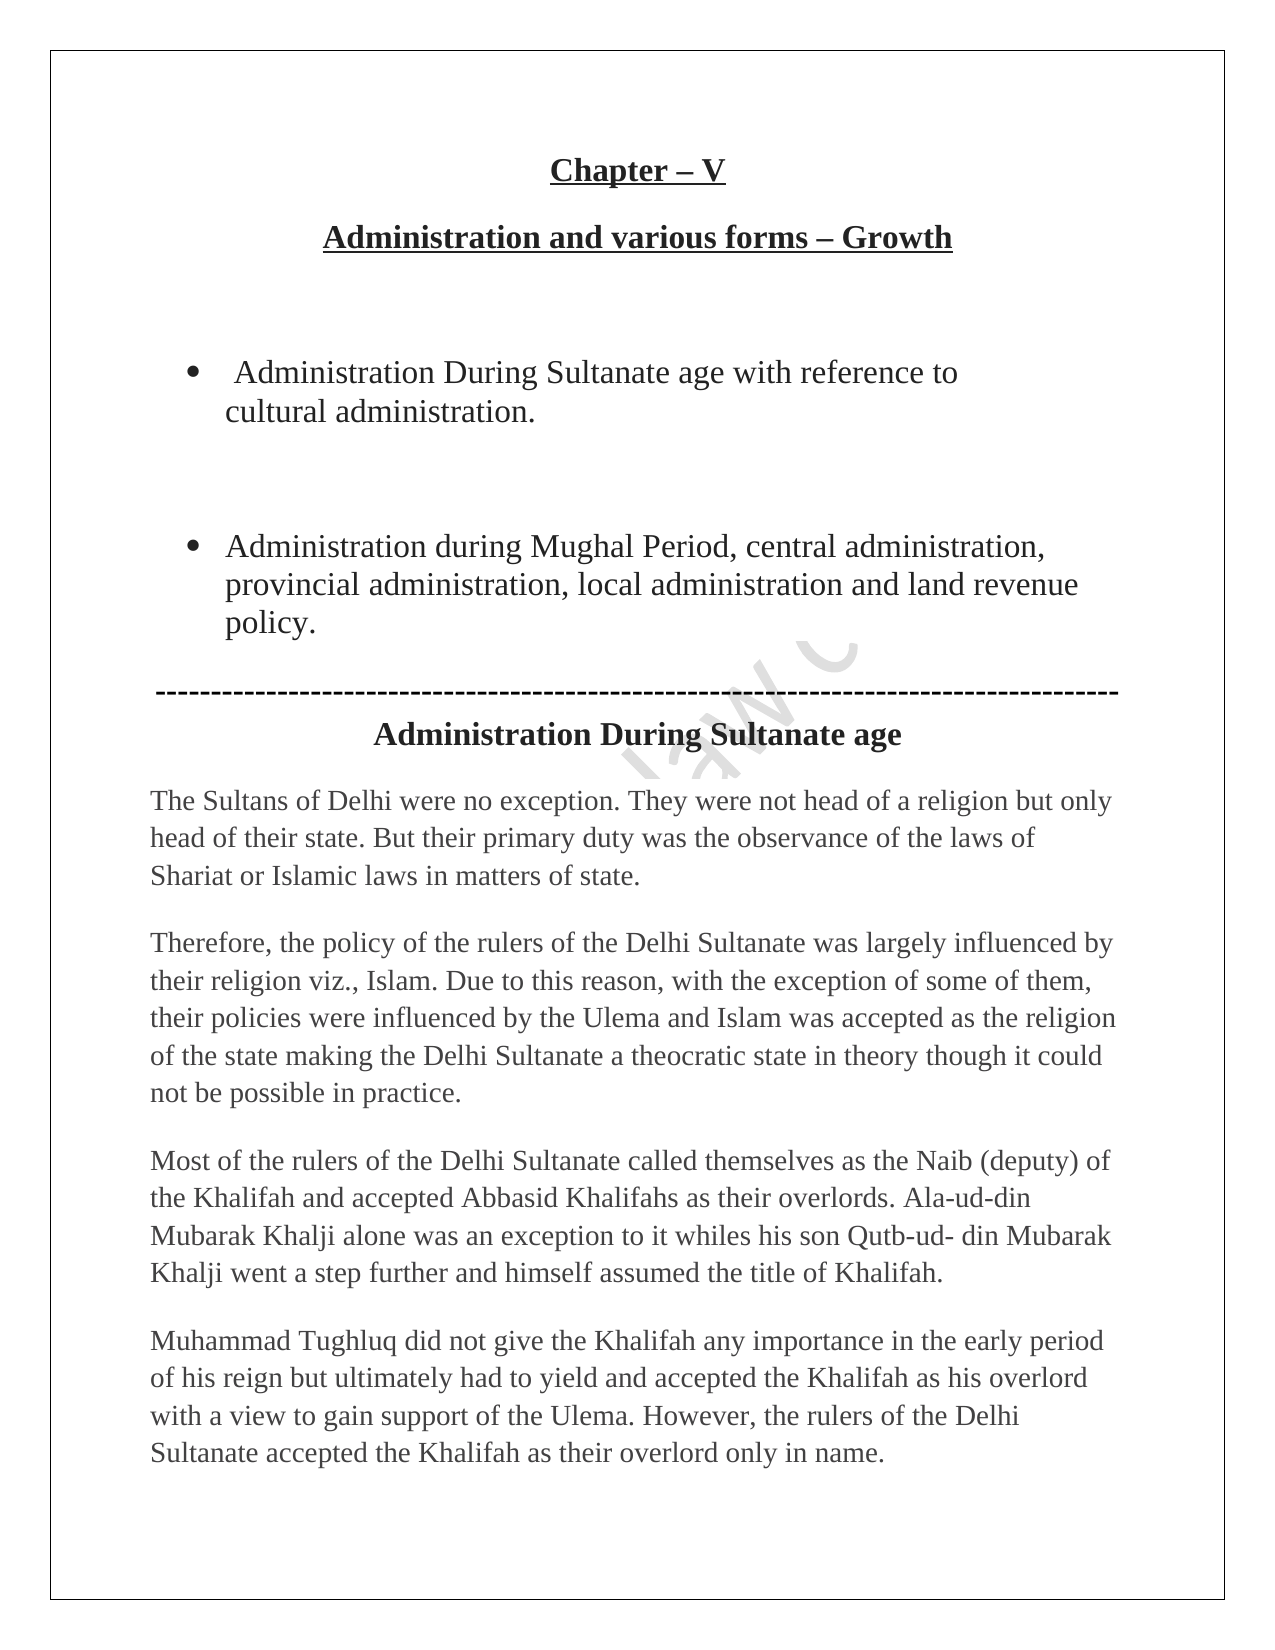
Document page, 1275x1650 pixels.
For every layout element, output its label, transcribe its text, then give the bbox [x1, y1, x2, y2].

text Chapter – V [150, 150, 1125, 188]
text Administration and various forms – Growth [150, 217, 1125, 256]
text Most of the rulers of the Delhi Sultanate called themselves as the Naib (deputy) of the Khalifah and accepted Abbasid Khalifahs as their overlords. Ala-ud-din Mubarak Khalji alone was an exception to it whiles his son Qutb-ud- din Mubarak Khalji went a step further and himself assumed the title of Khalifah. [150, 1139, 1125, 1289]
text ---------------------------------------------------------------------------------------Administration During Sultanate age [150, 670, 1125, 752]
list Administration during Mughal Period, central administration, provincial administration, local administration and land revenue policy. [187, 526, 1125, 641]
text Therefore, the policy of the rulers of the Delhi Sultanate was largely influenced by their religion viz., Islam. Due to this reason, with the exception of some of them, their policies were influenced by the Ulema and Islam was accepted as the religion of the state making the Delhi Sultanate a theocratic state in theory though it could not be possible in practice. [150, 921, 1125, 1109]
text The Sultans of Delhi were no exception. They were not head of a religion but only head of their state. But their primary duty was the observance of the laws of Shariat or Islamic laws in matters of state. [150, 779, 1125, 891]
list Administration During Sultanate age with reference to cultural administration. [187, 352, 1125, 429]
text Muhammad Tughluq did not give the Khalifah any importance in the early period of his reign but ultimately had to yield and accepted the Khalifah as his overlord with a view to gain support of the Ulema. However, the rulers of the Delhi Sultanate accepted the Khalifah as their overlord only in name. [150, 1319, 1125, 1469]
